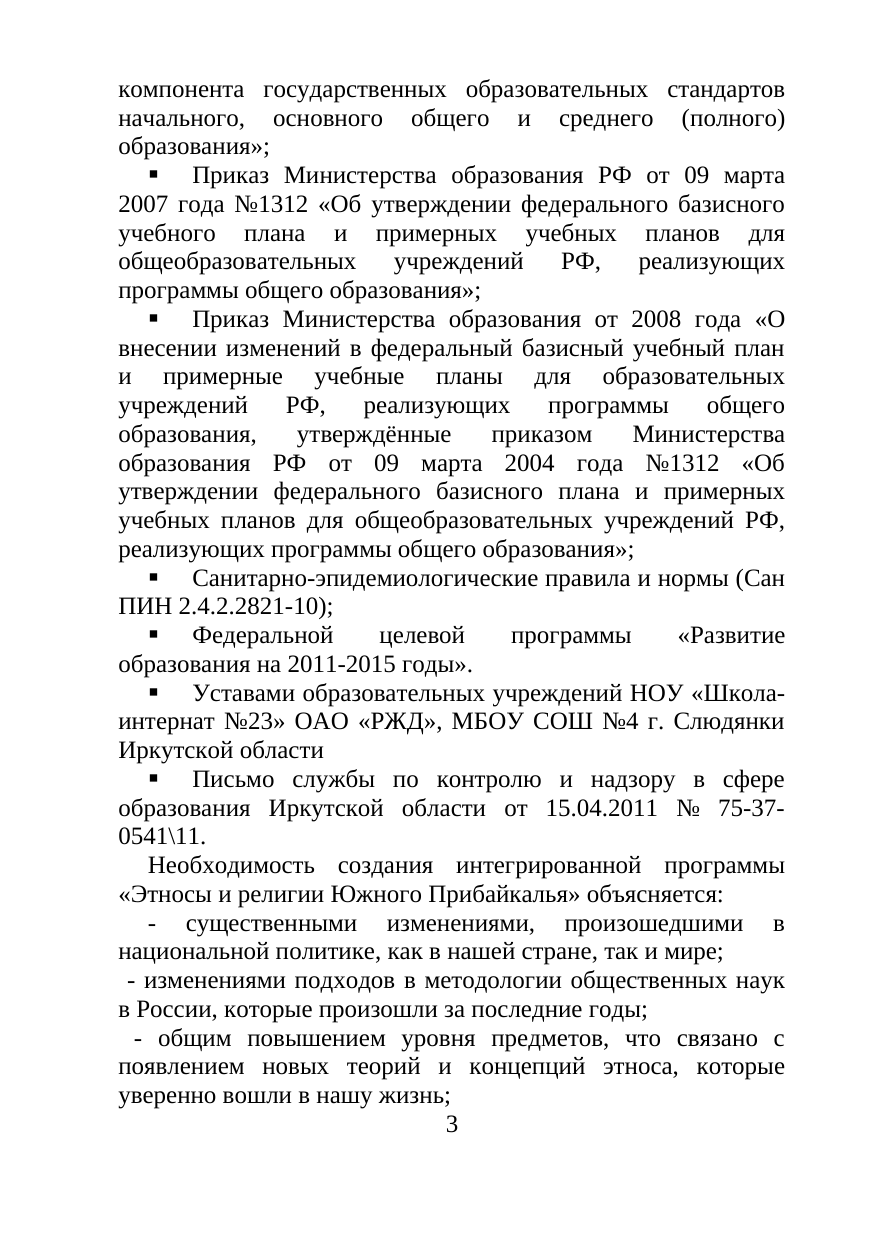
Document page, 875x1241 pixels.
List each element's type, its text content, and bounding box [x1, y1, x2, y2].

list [118, 74, 786, 160]
text - общим повышением уровня предметов, что связано с появлением новых теорий и концепций этноса, которые уверенно вошли в нашу жизнь; [118, 1023, 786, 1109]
text Необходимость создания интегрированной программы «Этносы и религии Южного Прибайкалья» объясняется: [118, 850, 786, 908]
list Приказ Министерства образования от 2008 года «О внесении изменений в федеральный базисный учебный план и примерные учебные планы для образовательных учреждений РФ, реализующих программы общего образования, утверждённые приказом Министерства образования РФ от 09 марта 2004 года №1312 «Об утверждении федерального базисного плана и примерных учебных планов для общеобразовательных учреждений РФ, реализующих программы общего образования»; [118, 304, 786, 563]
list Санитарно-эпидемиологические правила и нормы (Сан ПИН 2.4.2.2821-10); [118, 563, 786, 620]
list Письмо службы по контролю и надзору в сфере образования Иркутской области от 15.04.2011 № 75-37-0541\11. [118, 764, 786, 850]
text - изменениями подходов в методологии общественных наук в России, которые произошли за последние годы; [118, 965, 786, 1023]
list Федеральной целевой программы «Развитие образования на 2011-2015 годы». [118, 620, 786, 678]
list Приказ Министерства образования РФ от 09 марта 2007 года №1312 «Об утверждении федерального базисного учебного плана и примерных учебных планов для общеобразовательных учреждений РФ, реализующих программы общего образования»; [118, 160, 786, 304]
list Уставами образовательных учреждений НОУ «Школа-интернат №23» ОАО «РЖД», МБОУ СОШ №4 г. Слюдянки Иркутской области [118, 678, 786, 764]
text - существенными изменениями, произошедшими в национальной политике, как в нашей стране, так и мире; [118, 908, 786, 965]
